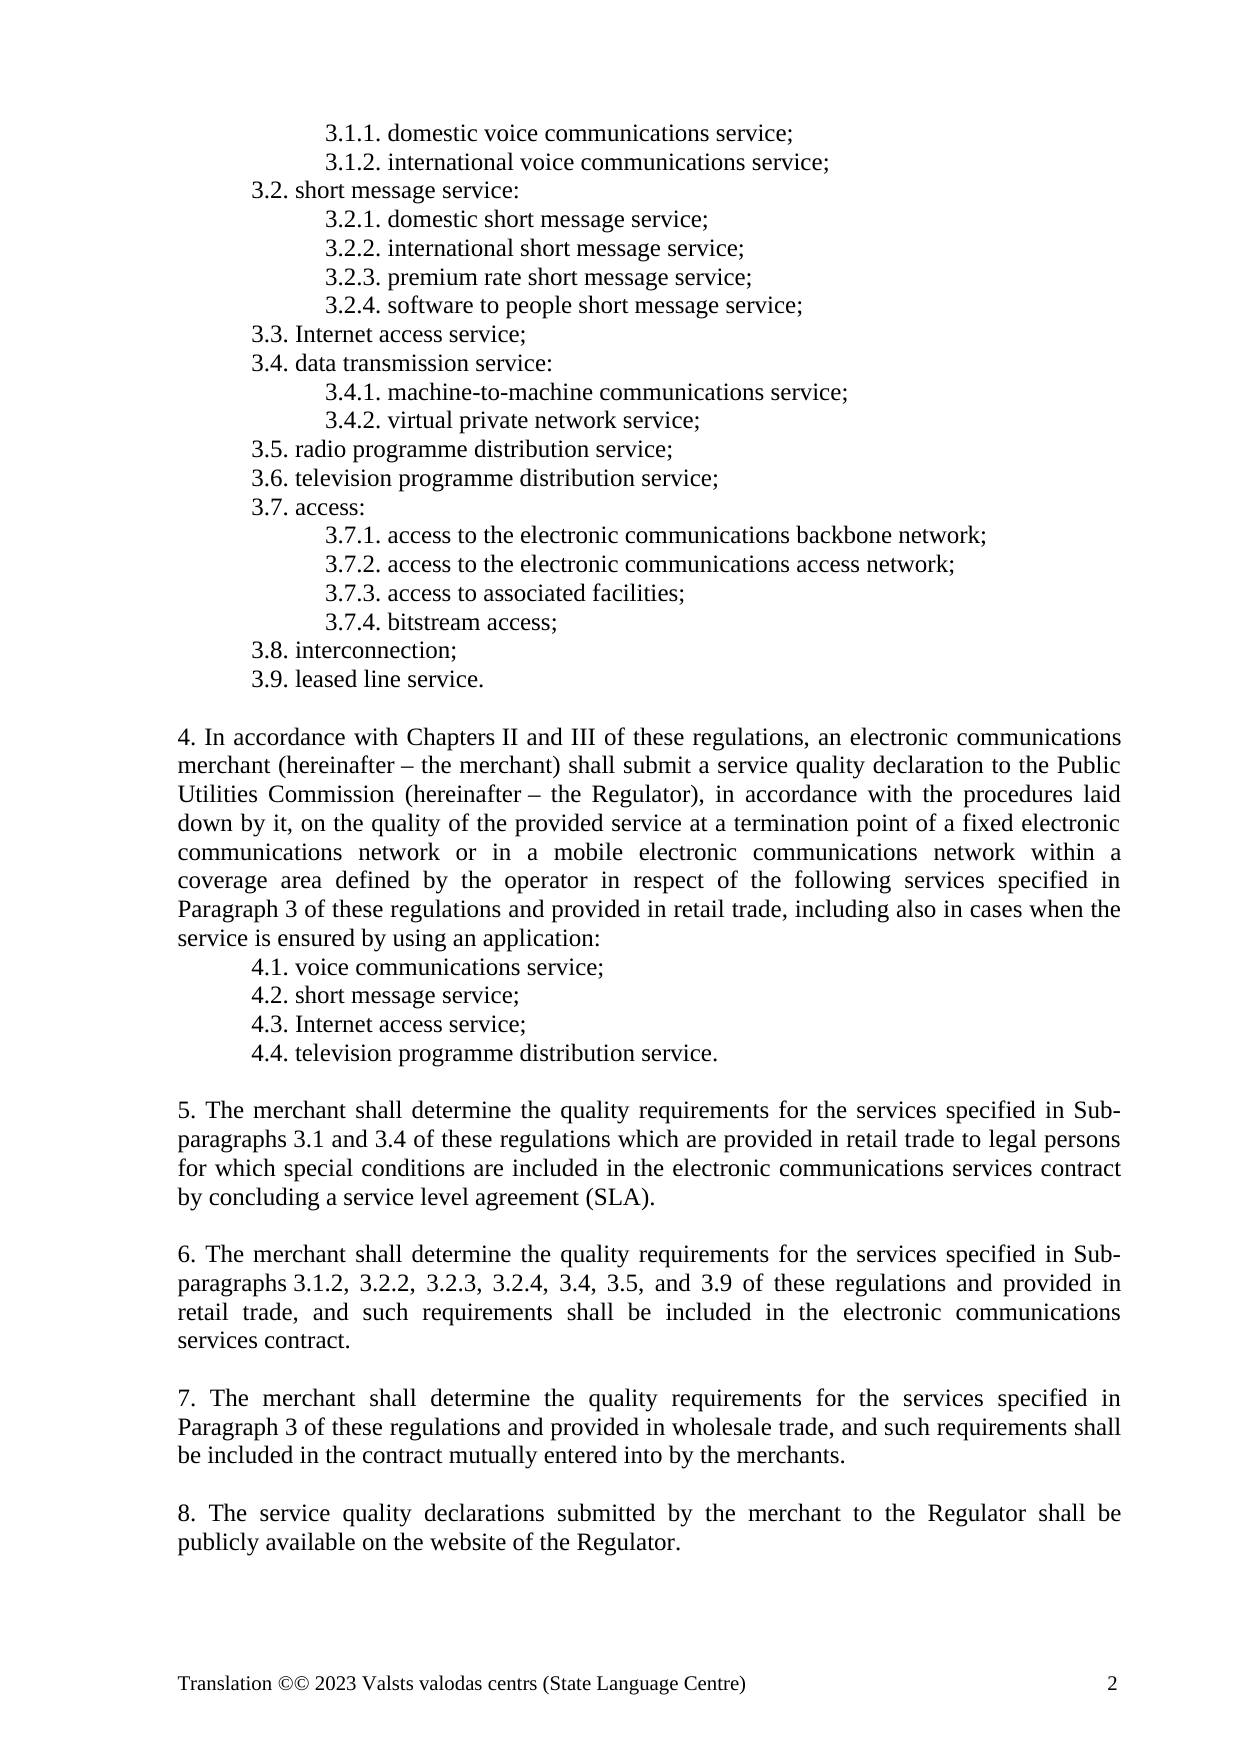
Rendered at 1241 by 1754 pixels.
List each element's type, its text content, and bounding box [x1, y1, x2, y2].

text 6. The merchant shall determine the quality requirements for the services specified in Sub-paragraphs 3.1.2, 3.2.2, 3.2.3, 3.2.4, 3.4, 3.5, and 3.9 of these regulations and provided in retail trade, and such requirements shall be included in the electronic communications services contract. [177, 1239, 1122, 1354]
text 3.2. short message service: [177, 176, 1122, 204]
text 5. The merchant shall determine the quality requirements for the services specified in Sub-paragraphs 3.1 and 3.4 of these regulations which are provided in retail trade to legal persons for which special conditions are included in the electronic communications services contract by concluding a service level agreement (SLA). [177, 1096, 1122, 1211]
text 3.4.1. machine-to-machine communications service; [251, 377, 1122, 406]
text 4.2. short message service; [177, 981, 1122, 1009]
text 3.7.3. access to associated facilities; [251, 578, 1122, 607]
text 3.8. interconnection; [177, 636, 1122, 664]
text 3.6. television programme distribution service; [177, 463, 1122, 492]
text 3.7.2. access to the electronic communications access network; [251, 549, 1122, 578]
text 3.1.2. international voice communications service; [251, 147, 1122, 176]
text 3.7.4. bitstream access; [251, 607, 1122, 636]
text 3.7.1. access to the electronic communications backbone network; [251, 521, 1122, 549]
text 3.2.2. international short message service; [251, 233, 1122, 262]
text 4.4. television programme distribution service. [177, 1038, 1122, 1067]
text 3.4.2. virtual private network service; [251, 406, 1122, 434]
text 3.2.1. domestic short message service; [251, 204, 1122, 233]
text 3.2.3. premium rate short message service; [251, 262, 1122, 291]
text 3.4. data transmission service: [177, 348, 1122, 377]
text 3.7. access: [177, 492, 1122, 521]
text 7. The merchant shall determine the quality requirements for the services specified in Paragraph 3 of these regulations and provided in wholesale trade, and such requirements shall be included in the contract mutually entered into by the merchants. [177, 1383, 1122, 1469]
text 3.2.4. software to people short message service; [251, 291, 1122, 319]
text 3.1.1. domestic voice communications service; [251, 118, 1122, 147]
text 4.3. Internet access service; [177, 1009, 1122, 1038]
text 8. The service quality declarations submitted by the merchant to the Regulator shall be publicly available on the website of the Regulator. [177, 1498, 1122, 1556]
text 3.9. leased line service. [177, 664, 1122, 693]
text 4. In accordance with Chapters II and III of these regulations, an electronic communications merchant (hereinafter – the merchant) shall submit a service quality declaration to the Public Utilities Commission (hereinafter – the Regulator), in accordance with the procedures laid down by it, on the quality of the provided service at a termination point of a fixed electronic communications network or in a mobile electronic communications network within a coverage area defined by the operator in respect of the following services specified in Paragraph 3 of these regulations and provided in retail trade, including also in cases when the service is ensured by using an application: [177, 722, 1122, 952]
text 3.3. Internet access service; [177, 319, 1122, 348]
text 3.5. radio programme distribution service; [177, 434, 1122, 463]
text 4.1. voice communications service; [177, 952, 1122, 981]
